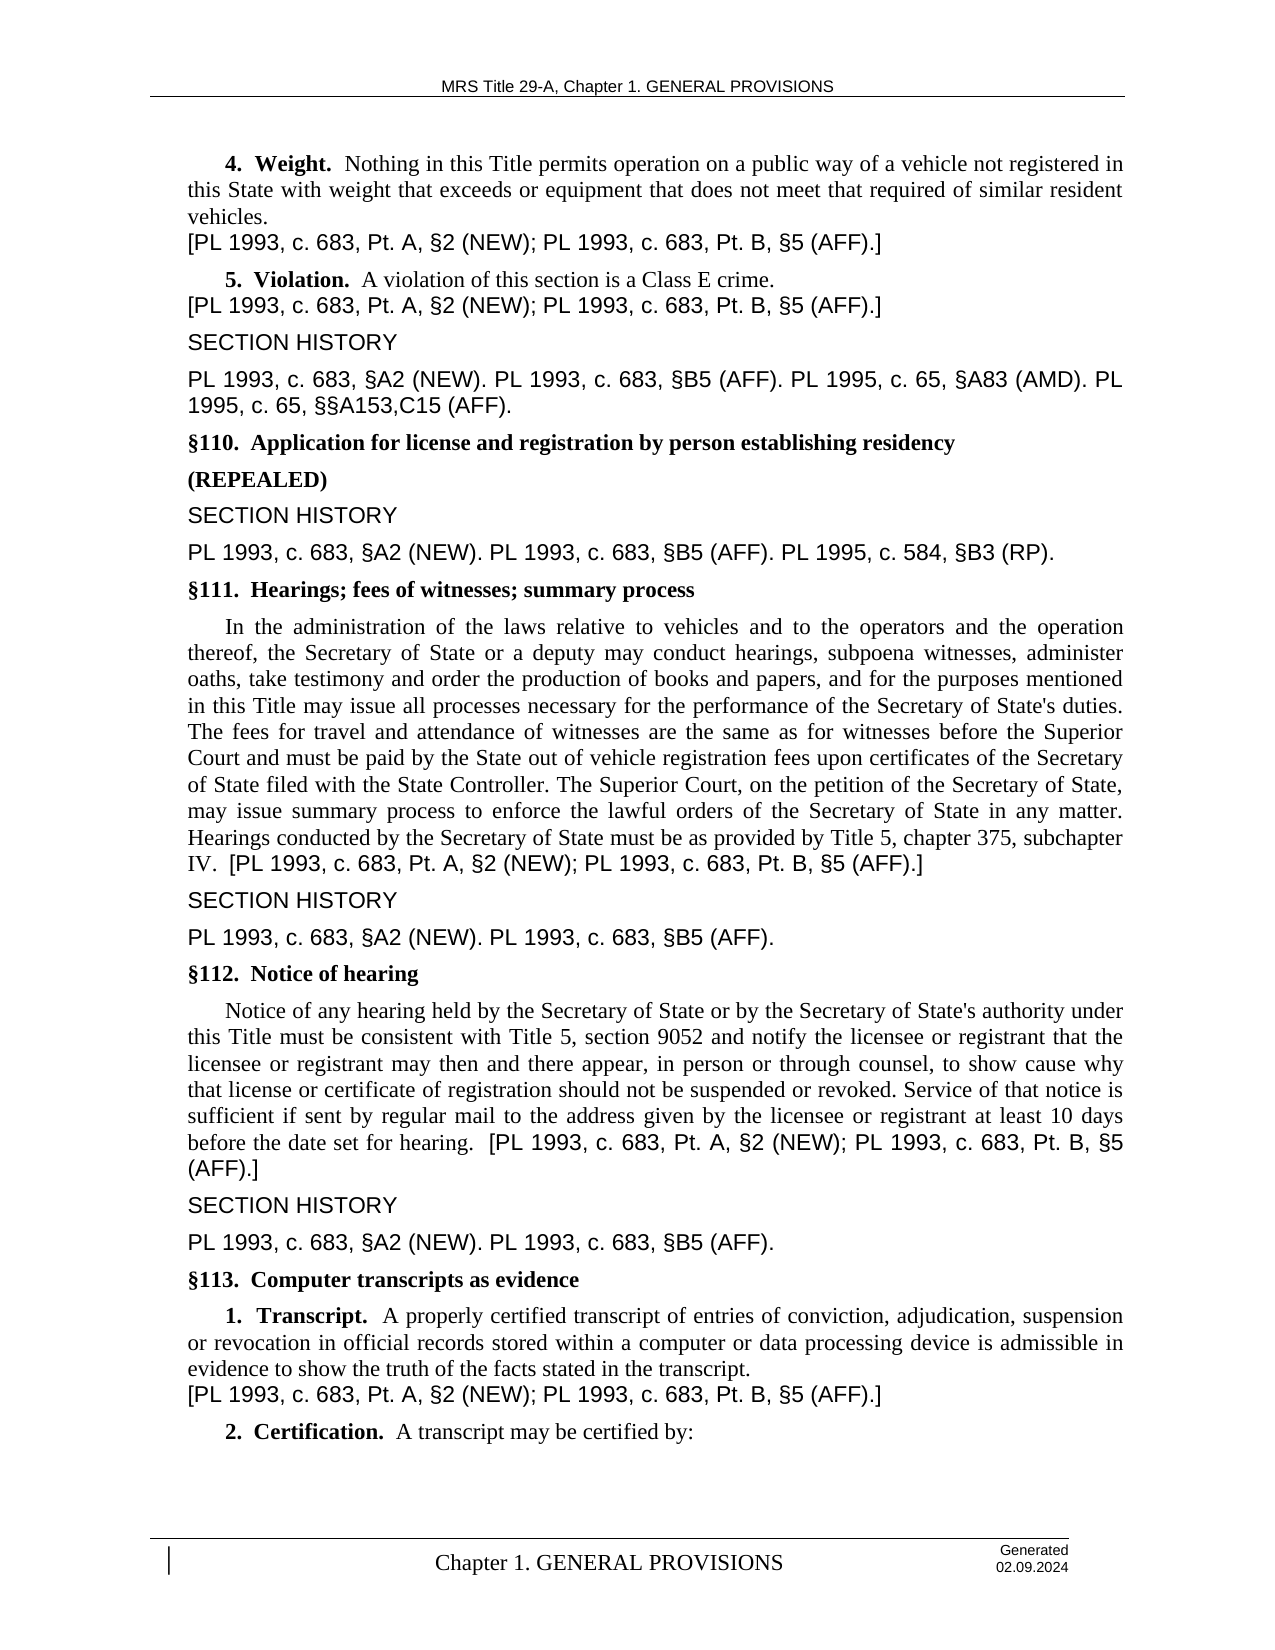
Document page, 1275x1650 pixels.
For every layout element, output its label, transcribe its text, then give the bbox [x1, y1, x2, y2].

text PL 1993, c. 683, §A2 (NEW). PL 1993, c. 683, §B5 (AFF). [187, 923, 1125, 950]
text PL 1993, c. 683, §A2 (NEW). PL 1993, c. 683, §B5 (AFF). PL 1995, c. 584, §B3 (RP). [187, 539, 1125, 566]
text [PL 1993, c. 683, Pt. A, §2 (NEW); PL 1993, c. 683, Pt. B, §5 (AFF).] [187, 229, 1125, 255]
text PL 1993, c. 683, §A2 (NEW). PL 1993, c. 683, §B5 (AFF). PL 1995, c. 65, §A83 (AMD). PL 1995, c. 65, §§A153,C15 (AFF). [187, 366, 1125, 418]
text SECTION HISTORY [187, 329, 1125, 355]
text SECTION HISTORY [187, 502, 1125, 529]
text SECTION HISTORY [187, 1192, 1125, 1218]
text [PL 1993, c. 683, Pt. A, §2 (NEW); PL 1993, c. 683, Pt. B, §5 (AFF).] [187, 292, 1125, 318]
text §110. Application for license and registration by person establishing residency [187, 429, 1125, 455]
text [PL 1993, c. 683, Pt. A, §2 (NEW); PL 1993, c. 683, Pt. B, §5 (AFF).] [187, 1381, 1125, 1408]
text PL 1993, c. 683, §A2 (NEW). PL 1993, c. 683, §B5 (AFF). [187, 1229, 1125, 1255]
text 4. Weight. Nothing in this Title permits operation on a public way of a vehicle not registered in this State with weight that exceeds or equipment that does not meet that required of similar resident vehicles. [187, 150, 1125, 229]
text In the administration of the laws relative to vehicles and to the operators and the operation thereof, the Secretary of State or a deputy may conduct hearings, subpoena witnesses, administer oaths, take testimony and order the production of books and papers, and for the purposes mentioned in this Title may issue all processes necessary for the performance of the Secretary of State's duties. The fees for travel and attendance of witnesses are the same as for witnesses before the Superior Court and must be paid by the State out of vehicle registration fees upon certificates of the Secretary of State filed with the State Controller. The Superior Court, on the petition of the Secretary of State, may issue summary process to enforce the lawful orders of the Secretary of State in any matter. Hearings conducted by the Secretary of State must be as provided by Title 5, chapter 375, subchapter IV. [PL 1993, c. 683, Pt. A, §2 (NEW); PL 1993, c. 683, Pt. B, §5 (AFF).] [187, 613, 1125, 876]
text 1. Transcript. A properly certified transcript of entries of conviction, adjudication, suspension or revocation in official records stored within a computer or data processing device is admissible in evidence to show the truth of the facts stated in the transcript. [187, 1302, 1125, 1381]
text 5. Violation. A violation of this section is a Class E crime. [187, 266, 1125, 292]
text 2. Certification. A transcript may be certified by: [187, 1418, 1125, 1444]
text §113. Computer transcripts as evidence [187, 1266, 1125, 1292]
text (REPEALED) [187, 466, 1125, 492]
text §112. Notice of hearing [187, 960, 1125, 987]
text §111. Hearings; fees of witnesses; summary process [187, 576, 1125, 602]
text SECTION HISTORY [187, 887, 1125, 913]
text Notice of any hearing held by the Secretary of State or by the Secretary of State's authority under this Title must be consistent with Title 5, section 9052 and notify the licensee or registrant that the licensee or registrant may then and there appear, in person or through counsel, to show cause why that license or certificate of registration should not be suspended or revoked. Service of that notice is sufficient if sent by regular mail to the address given by the licensee or registrant at least 10 days before the date set for hearing. [PL 1993, c. 683, Pt. A, §2 (NEW); PL 1993, c. 683, Pt. B, §5 (AFF).] [187, 997, 1125, 1182]
